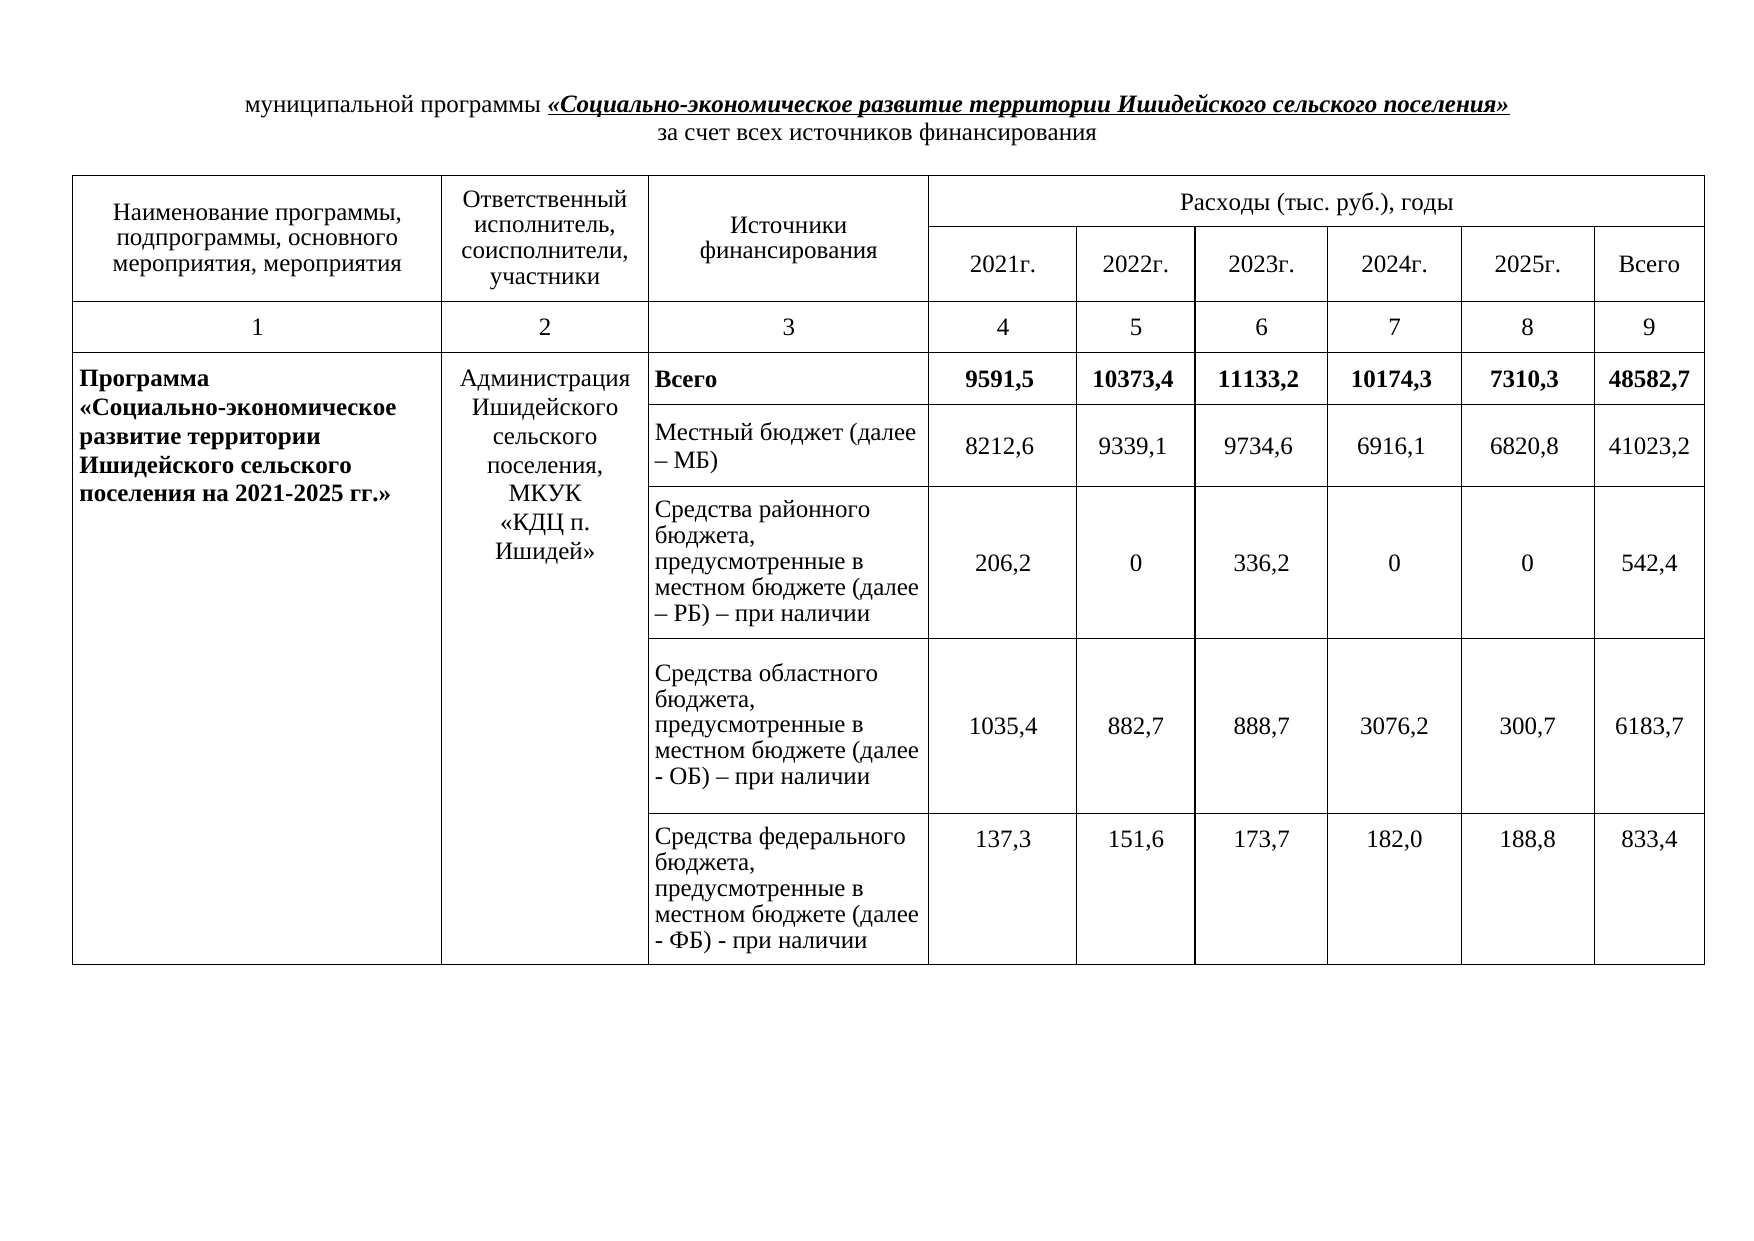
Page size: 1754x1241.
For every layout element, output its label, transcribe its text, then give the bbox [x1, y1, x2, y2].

table_cell 0 [1328, 487, 1461, 637]
table_cell 182,0 [1328, 814, 1461, 964]
table_cell 188,8 [1462, 814, 1594, 964]
table_cell 10373,4 [1077, 353, 1194, 404]
table_cell 4 [929, 302, 1076, 352]
table_cell 2022г. [1077, 227, 1194, 301]
table_cell 7310,3 [1462, 353, 1594, 404]
table_cell 48582,7 [1595, 353, 1704, 404]
table_cell 6820,8 [1462, 405, 1594, 486]
table_cell 173,7 [1196, 814, 1327, 964]
table_cell 206,2 [929, 487, 1076, 637]
table_cell 8 [1462, 302, 1594, 352]
text муниципальной программы «Социально-экономическое развитие территории Ишидейского сельского поселения» [118, 89, 1636, 117]
table_cell 336,2 [1196, 487, 1327, 637]
text за счет всех источников финансирования [118, 117, 1636, 146]
table_cell Всего [1595, 227, 1704, 301]
table_cell 11133,2 [1196, 353, 1327, 404]
table_cell 41023,2 [1595, 405, 1704, 486]
table_cell 7 [1328, 302, 1461, 352]
table_cell 2023г. [1196, 227, 1327, 301]
table_cell 888,7 [1196, 639, 1327, 812]
table_cell Администрация Ишидейского сельского поселения, МКУК «КДЦ п. Ишидей» [442, 353, 648, 964]
table_cell 2 [442, 302, 648, 352]
table_cell 0 [1462, 487, 1594, 637]
table_cell 3 [649, 302, 928, 352]
table_cell Средства районного бюджета, предусмотренные в местном бюджете (далее – РБ) – при наличии [649, 487, 928, 637]
table_cell 833,4 [1595, 814, 1704, 964]
table_cell 542,4 [1595, 487, 1704, 637]
table_header Ответственный исполнитель, соисполнители, участники [442, 176, 648, 301]
table_cell 8212,6 [929, 405, 1076, 486]
table_cell 6916,1 [1328, 405, 1461, 486]
table_cell Средства федерального бюджета, предусмотренные в местном бюджете (далее - ФБ) - при наличии [649, 814, 928, 964]
table_cell 2024г. [1328, 227, 1461, 301]
table_cell 2025г. [1462, 227, 1594, 301]
table_cell 6 [1196, 302, 1327, 352]
table_header Наименование программы, подпрограммы, основного мероприятия, мероприятия [73, 176, 441, 301]
table_cell 3076,2 [1328, 639, 1461, 812]
table_cell Местный бюджет (далее – МБ) [649, 405, 928, 486]
table_header Источники финансирования [649, 176, 928, 301]
table_cell 9339,1 [1077, 405, 1194, 486]
table_cell 5 [1077, 302, 1194, 352]
table_cell 6183,7 [1595, 639, 1704, 812]
table_cell Средства областного бюджета, предусмотренные в местном бюджете (далее - ОБ) – при наличии [649, 639, 928, 812]
table_cell 300,7 [1462, 639, 1594, 812]
table_cell 1035,4 [929, 639, 1076, 812]
table_cell 2021г. [929, 227, 1076, 301]
table_cell Программа «Социально-экономическое развитие территории Ишидейского сельского поселения на 2021-2025 гг.» [73, 353, 441, 964]
table_cell 151,6 [1077, 814, 1194, 964]
table_header Расходы (тыс. руб.), годы [929, 176, 1704, 226]
table_cell 1 [73, 302, 441, 352]
table_cell 9591,5 [929, 353, 1076, 404]
table_cell 10174,3 [1328, 353, 1461, 404]
table_cell Всего [649, 353, 928, 404]
table_cell 0 [1077, 487, 1194, 637]
table_cell 9734,6 [1196, 405, 1327, 486]
table_cell 882,7 [1077, 639, 1194, 812]
table_cell 137,3 [929, 814, 1076, 964]
table_cell 9 [1595, 302, 1704, 352]
